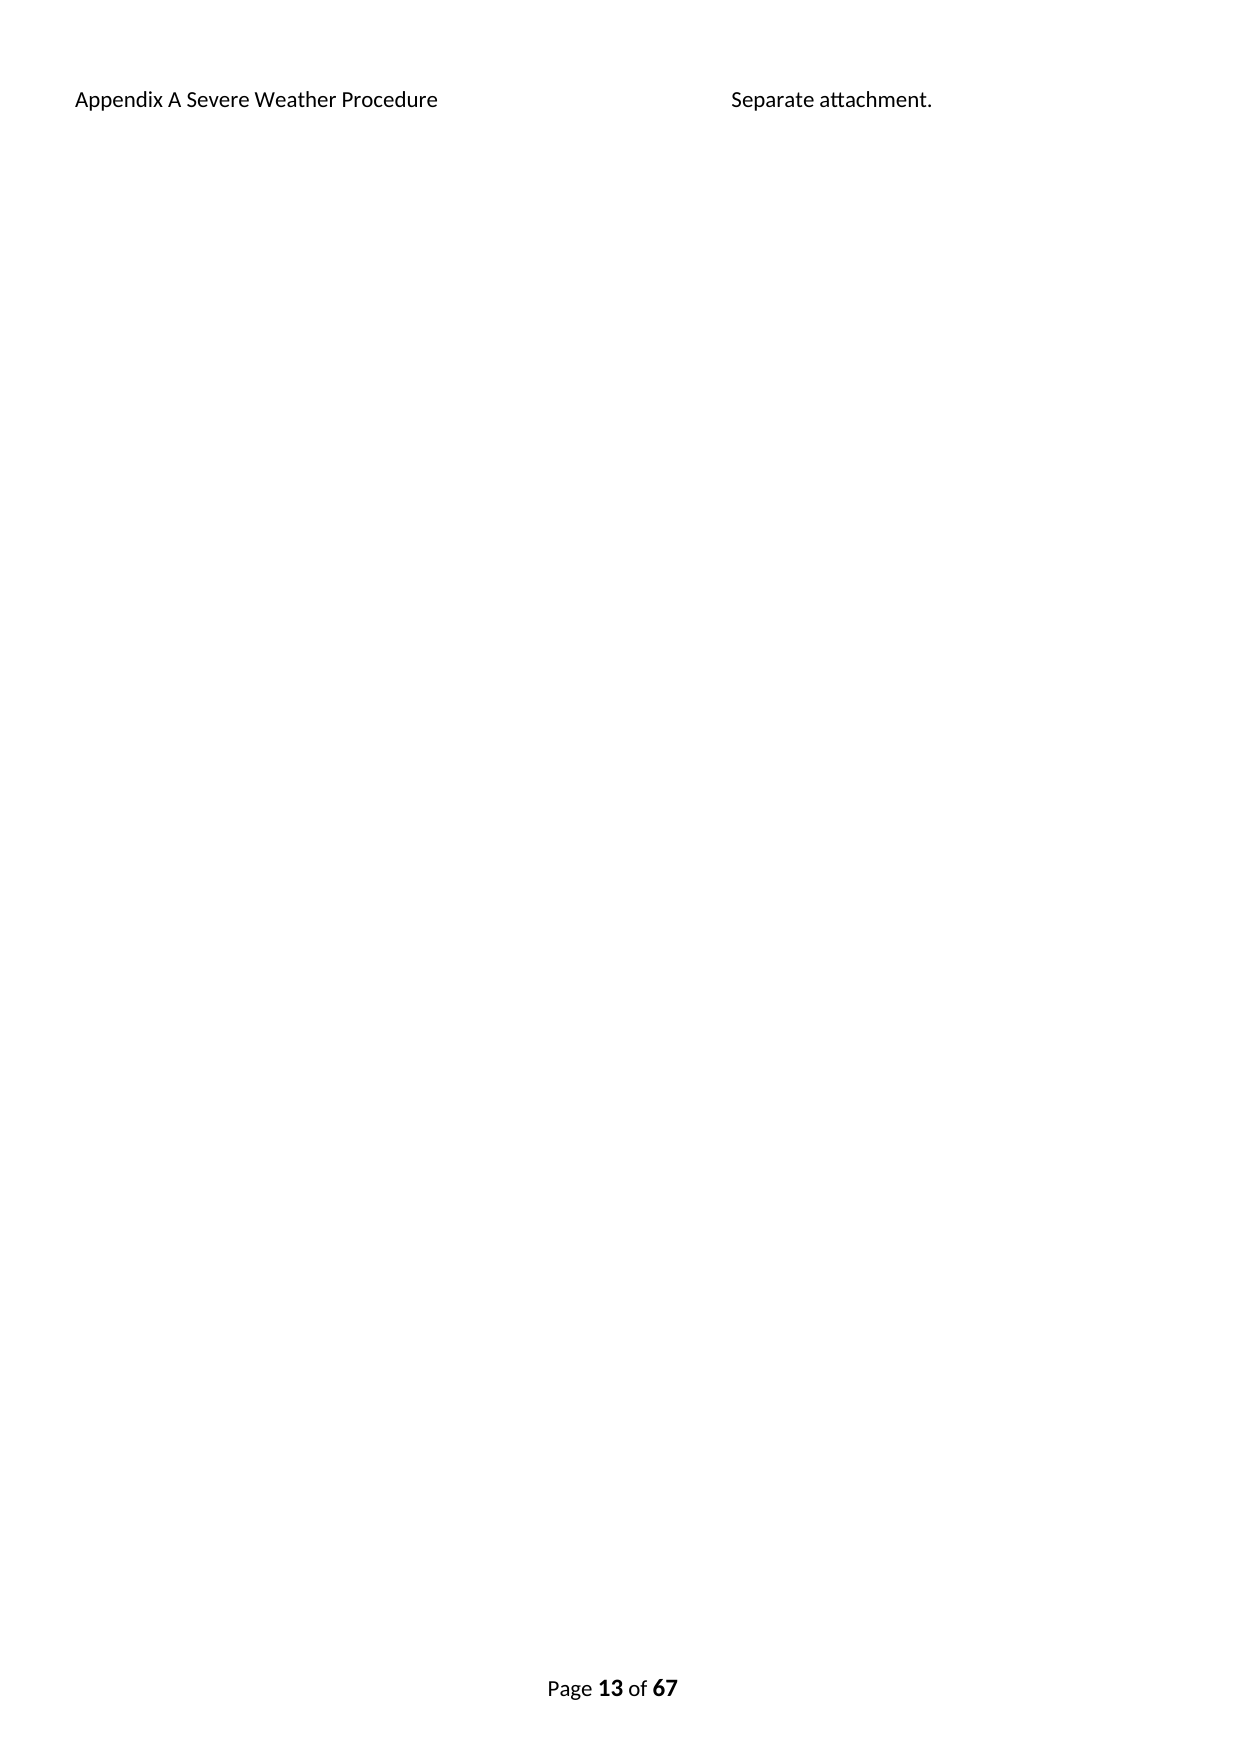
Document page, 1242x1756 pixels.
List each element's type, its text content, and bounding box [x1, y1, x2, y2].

text Appendix A Severe Weather Procedure Separate attachment. [75, 85, 1194, 113]
